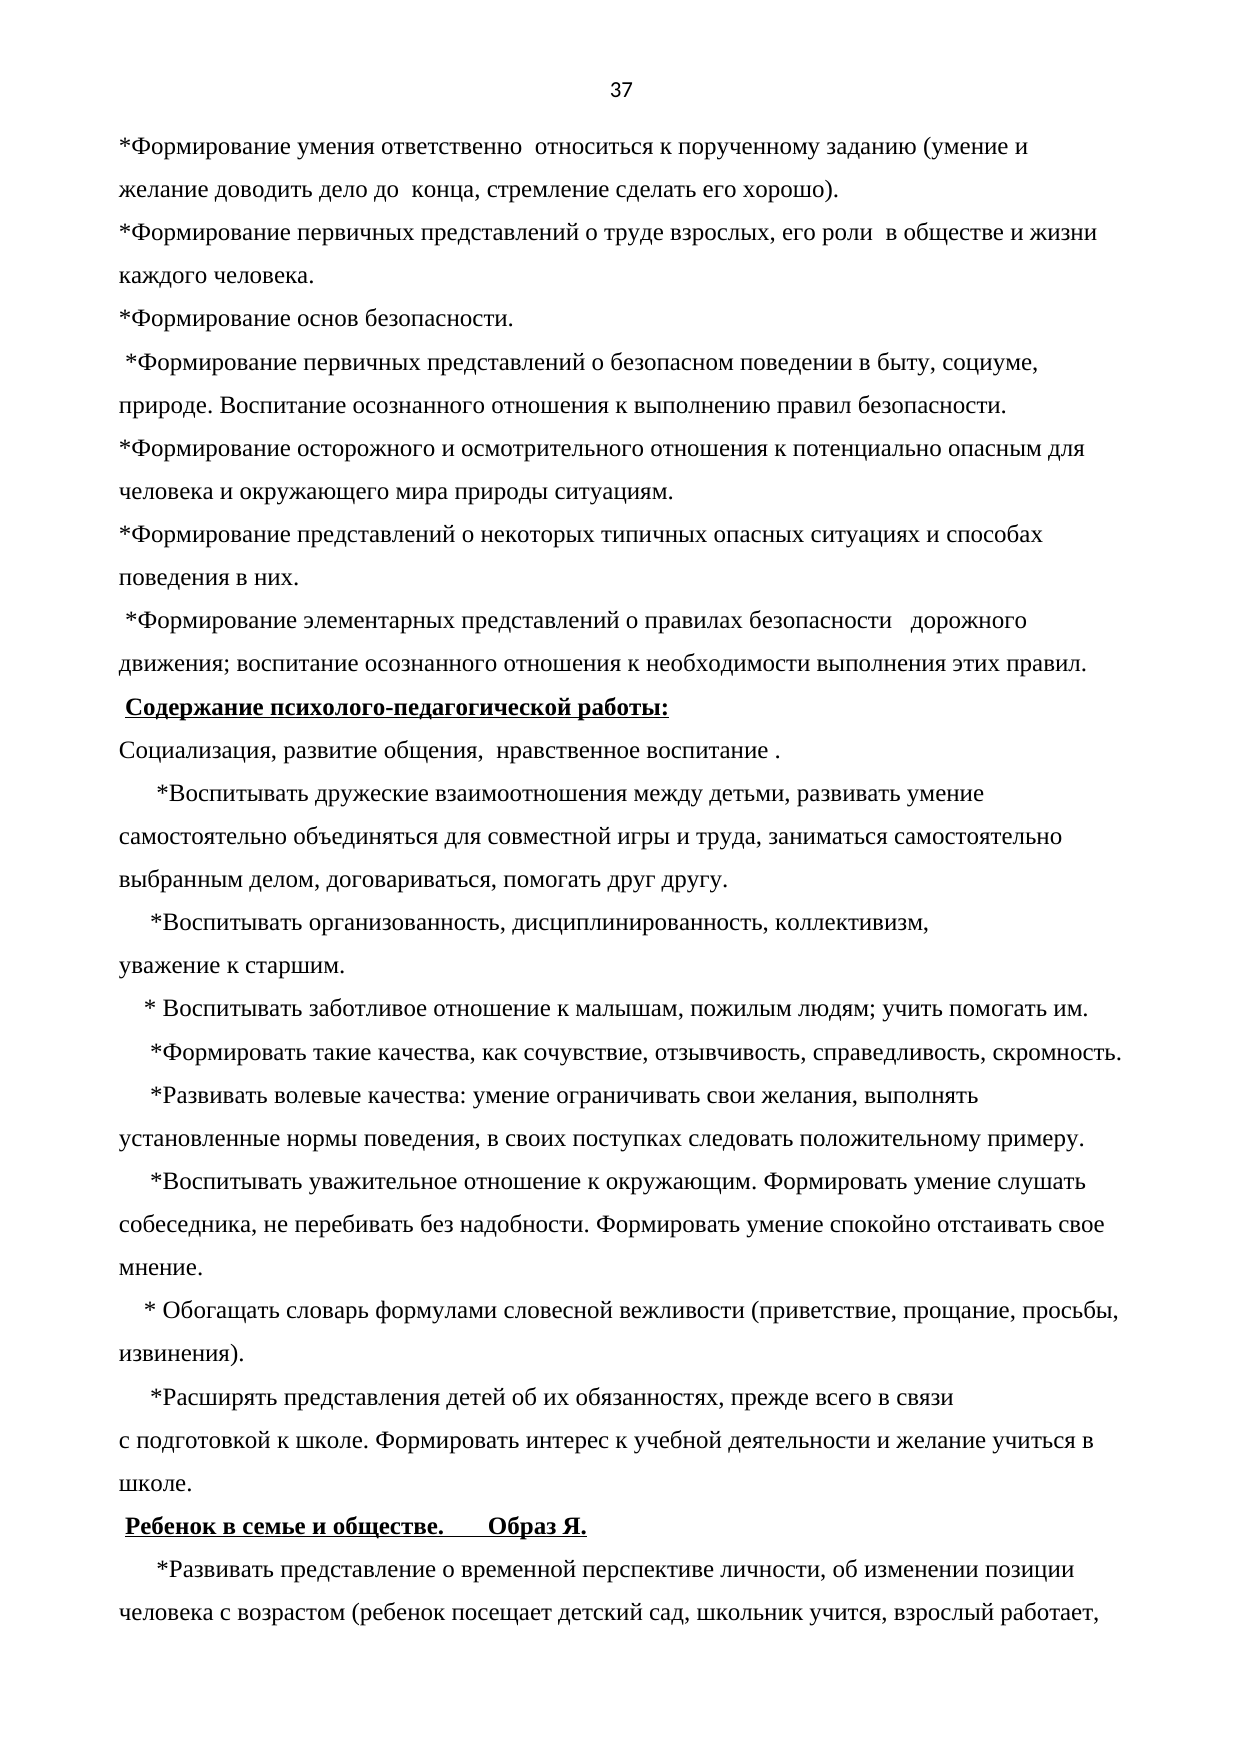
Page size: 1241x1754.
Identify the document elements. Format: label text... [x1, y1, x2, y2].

text *Формирование осторожного и осмотрительного отношения к потенциально опасным для человека и окружающего мира природы ситуациям. [119, 433, 1123, 505]
text *Формирование первичных представлений о безопасном поведении в быту, социуме, природе. Воспитание осознанного отношения к выполнению правил безопасности. [119, 347, 1123, 418]
text * Обогащать словарь формулами словесной вежливости (приветствие, прощание, просьбы, извинения). [119, 1295, 1123, 1367]
text Содержание психолого-педагогической работы: [119, 692, 1123, 720]
text * Воспитывать заботливое отношение к малышам, пожилым людям; учить помогать им. [119, 993, 1123, 1022]
text Социализация, развитие общения, нравственное воспитание . [119, 735, 1123, 763]
text *Воспитывать уважительное отношение к окружающим. Формировать умение слушать собеседника, не перебивать без надобности. Формировать умение спокойно отстаивать свое мнение. [119, 1166, 1123, 1281]
text *Формировать такие качества, как сочувствие, отзывчивость, справедливость, скромность. [119, 1037, 1123, 1065]
text *Формирование основ безопасности. [119, 303, 1123, 332]
text *Воспитывать организованность, дисциплинированность, коллективизм, [119, 907, 1123, 936]
text уважение к старшим. [119, 950, 1123, 979]
text *Формирование первичных представлений о труде взрослых, его роли в обществе и жизни каждого человека. [119, 217, 1123, 289]
text *Расширять представления детей об их обязанностях, прежде всего в связи [119, 1382, 1123, 1410]
text Ребенок в семье и обществе. Образ Я. [119, 1511, 1123, 1540]
text *Развивать волевые качества: умение ограничивать свои желания, выполнять установленные нормы поведения, в своих поступках следовать положительному примеру. [119, 1080, 1123, 1152]
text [119, 1554, 1123, 1626]
text *Формирование представлений о некоторых типичных опасных ситуациях и способах поведения в них. [119, 519, 1123, 591]
text с подготовкой к школе. Формировать интерес к учебной деятельности и желание учиться в школе. [119, 1425, 1123, 1497]
text *Воспитывать дружеские взаимоотношения между детьми, развивать умение самостоятельно объединяться для совместной игры и труда, заниматься самостоятельно выбранным делом, договариваться, помогать друг другу. [119, 778, 1123, 893]
text *Формирование элементарных представлений о правилах безопасности дорожного движения; воспитание осознанного отношения к необходимости выполнения этих правил. [119, 605, 1123, 677]
text *Формирование умения ответственно относиться к порученному заданию (умение и желание доводить дело до конца, стремление сделать его хорошо). [119, 131, 1123, 203]
